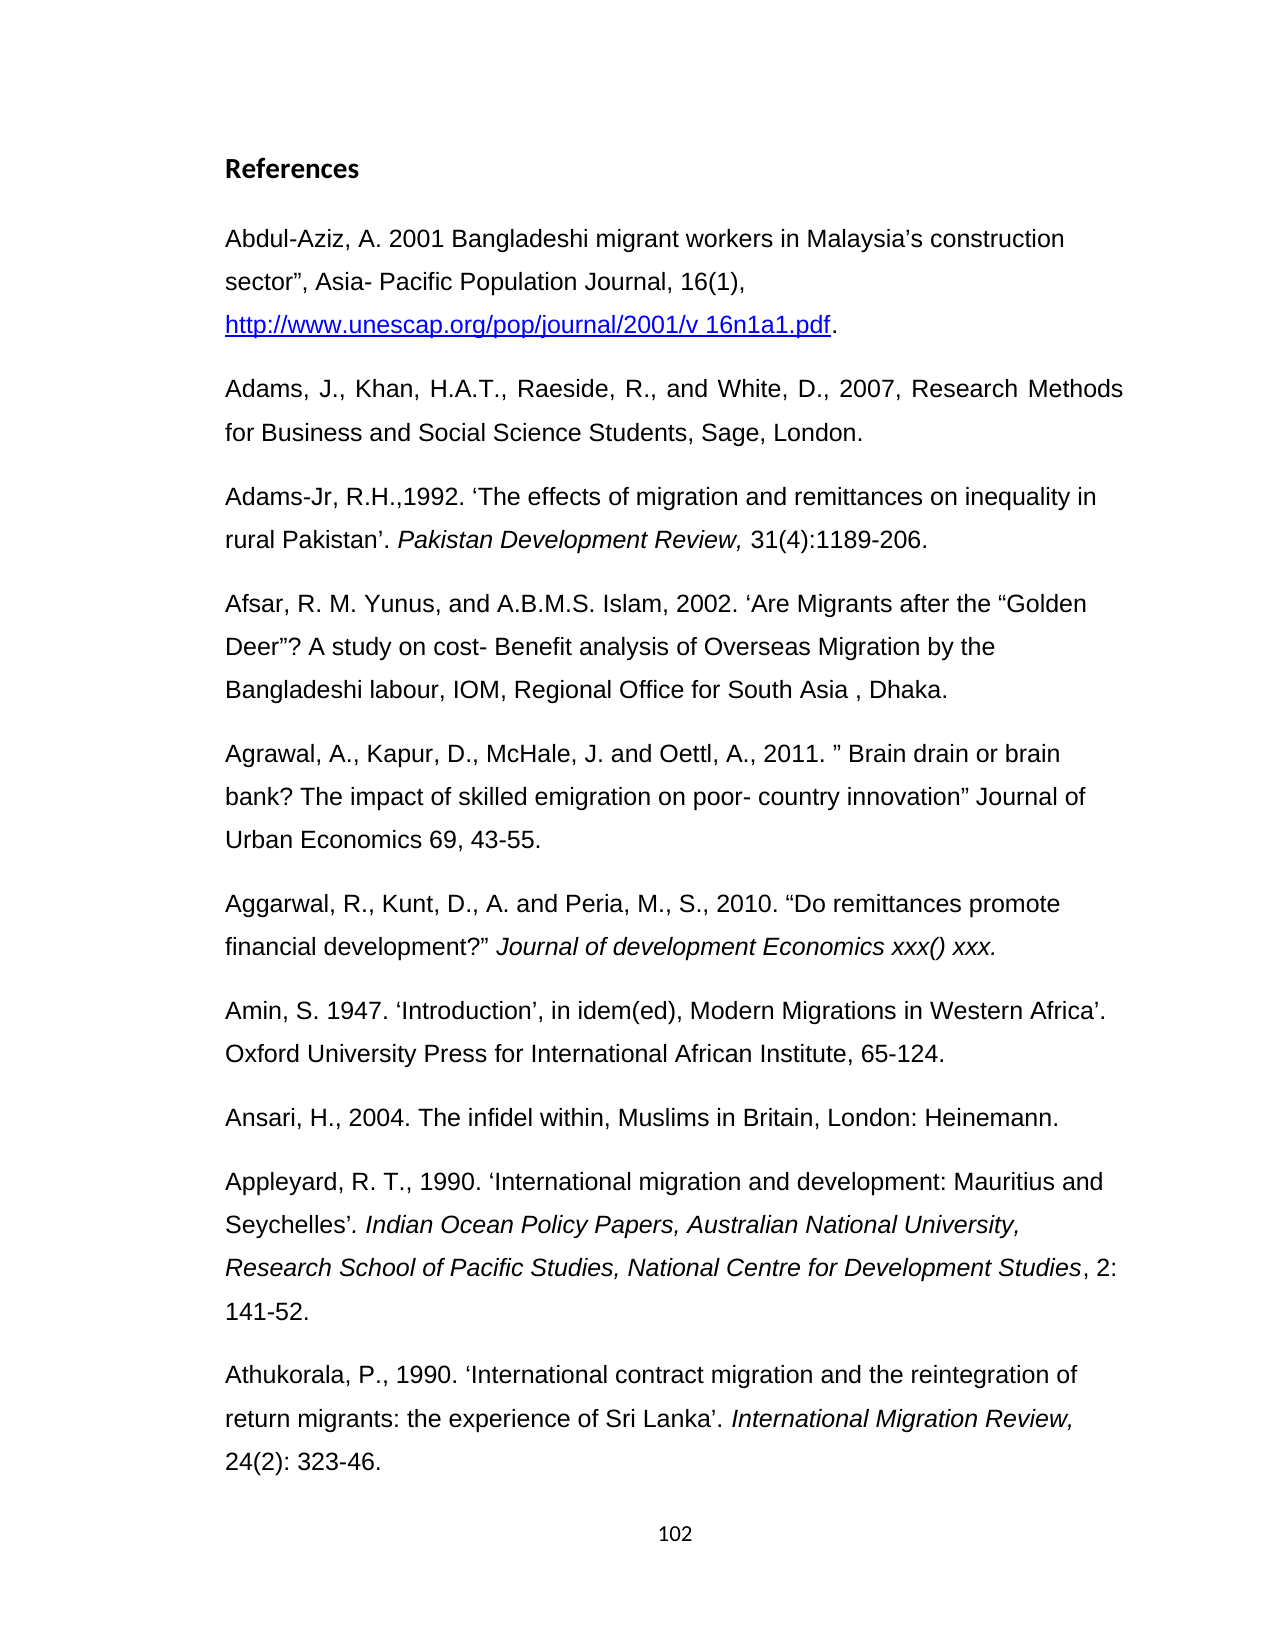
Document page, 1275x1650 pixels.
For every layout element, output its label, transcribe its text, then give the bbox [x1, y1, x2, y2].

text Ansari, H., 2004. The infidel within, Muslims in , : Heinemann. [225, 1103, 1125, 1132]
text Appleyard, R. T., 1990. ‘International migration and development: and ’. Indian Ocean Policy Papers, Australian National University, Research School of Pacific Studies, National Centre for Development Studies, 2: 141-52. [225, 1167, 1125, 1325]
text References [225, 150, 1125, 186]
text Aggarwal, R., Kunt, D., A. and Peria, M., S., 2010. “Do remittances promote financial development?” Journal of development Economics xxx() xxx. [225, 889, 1125, 961]
text Afsar, R. M. Yunus, and A.B.M.S. Islam, 2002. ‘Are Migrants after the “Golden Deer”? A study on cost- Benefit analysis of Overseas Migration by the Bangladeshi labour, IOM, Regional Office for South Asia , Dhaka. [225, 589, 1125, 704]
text Adams, J., Khan, H.A.T., Raeside, R., and White, D., 2007, Research Methods for Business and Social Science Students, Sage, London. [225, 374, 1125, 446]
text Athukorala, P., 1990. ‘International contract migration and the reintegration of return migrants: the experience of ’. International Migration Review, 24(2): 323-46. [225, 1361, 1125, 1476]
text Abdul-Aziz, A. 2001 Bangladeshi migrant workers in Malaysia’s construction sector”, Asia- Pacific Population Journal, 16(1), http://www.unescap.org/pop/journal/2001/v 16n1a1.pdf. [225, 224, 1125, 339]
text Amin, S. 1947. ‘Introduction’, in idem(ed), Modern Migrations in ’. Press for International African Institute, 65-124. [225, 996, 1125, 1068]
text Adams-Jr, R.H.,1992. ‘The effects of migration and remittances on inequality in rural Pakistan’. Development Review, 31(4):1189-206. [225, 482, 1125, 553]
text Agrawal, A., Kapur, D., McHale, J. and Oettl, A., 2011. ” Brain drain or brain bank? The impact of skilled emigration on poor- country innovation” Journal of Urban Economics 69, 43-55. [225, 739, 1125, 854]
